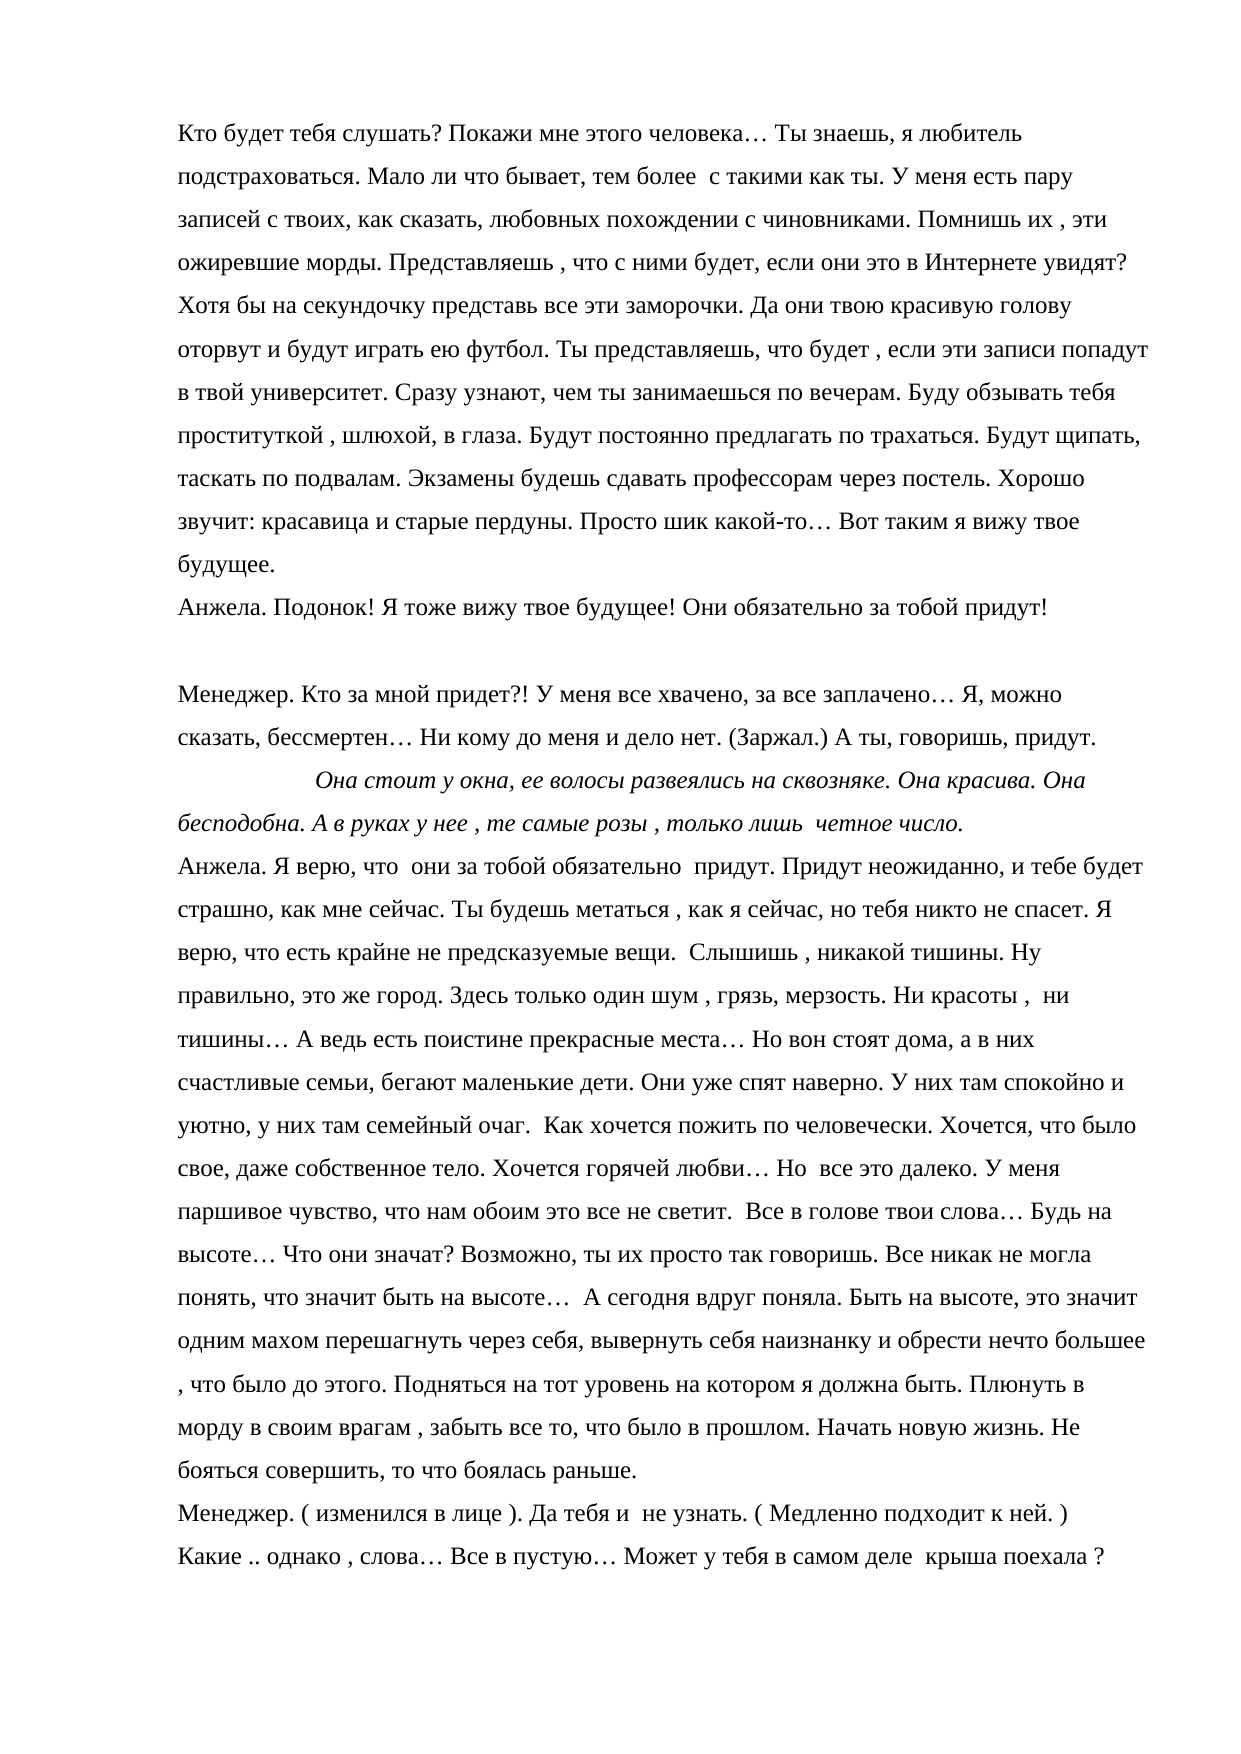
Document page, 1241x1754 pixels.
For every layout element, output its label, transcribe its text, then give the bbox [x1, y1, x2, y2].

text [177, 118, 1152, 578]
text Менеджер. Кто за мной придет?! У меня все хвачено, за все заплачено… Я, можно сказать, бессмертен… Ни кому до меня и дело нет. (Заржал.) А ты, говоришь, придут. [177, 679, 1152, 751]
text Менеджер. ( изменился в лице ). Да тебя и не узнать. ( Медленно подходит к ней. ) Какие .. однако , слова… Все в пустую… Может у тебя в самом деле крыша поехала ? [177, 1498, 1152, 1570]
text Анжела. Подонок! Я тоже вижу твое будущее! Они обязательно за тобой придут! [177, 592, 1152, 621]
text Она стоит у окна, ее волосы развеялись на сквозняке. Она красива. Она бесподобна. А в руках у нее , те самые розы , только лишь четное число. [177, 765, 1152, 837]
text Анжела. Я верю, что они за тобой обязательно придут. Придут неожиданно, и тебе будет страшно, как мне сейчас. Ты будешь метаться , как я сейчас, но тебя никто не спасет. Я верю, что есть крайне не предсказуемые вещи. Слышишь , никакой тишины. Ну правильно, это же город. Здесь только один шум , грязь, мерзость. Ни красоты , ни тишины… А ведь есть поистине прекрасные места… Но вон стоят дома, а в них счастливые семьи, бегают маленькие дети. Они уже спят наверно. У них там спокойно и уютно, у них там семейный очаг. Как хочется пожить по человечески. Хочется, что было свое, даже собственное тело. Хочется горячей любви… Но все это далеко. У меня паршивое чувство, что нам обоим это все не светит. Все в голове твои слова… Будь на высоте… Что они значат? Возможно, ты их просто так говоришь. Все никак не могла понять, что значит быть на высоте… А сегодня вдруг поняла. Быть на высоте, это значит одним махом перешагнуть через себя, вывернуть себя наизнанку и обрести нечто большее , что было до этого. Подняться на тот уровень на котором я должна быть. Плюнуть в морду в своим врагам , забыть все то, что было в прошлом. Начать новую жизнь. Не бояться совершить, то что боялась раньше. [177, 851, 1152, 1484]
